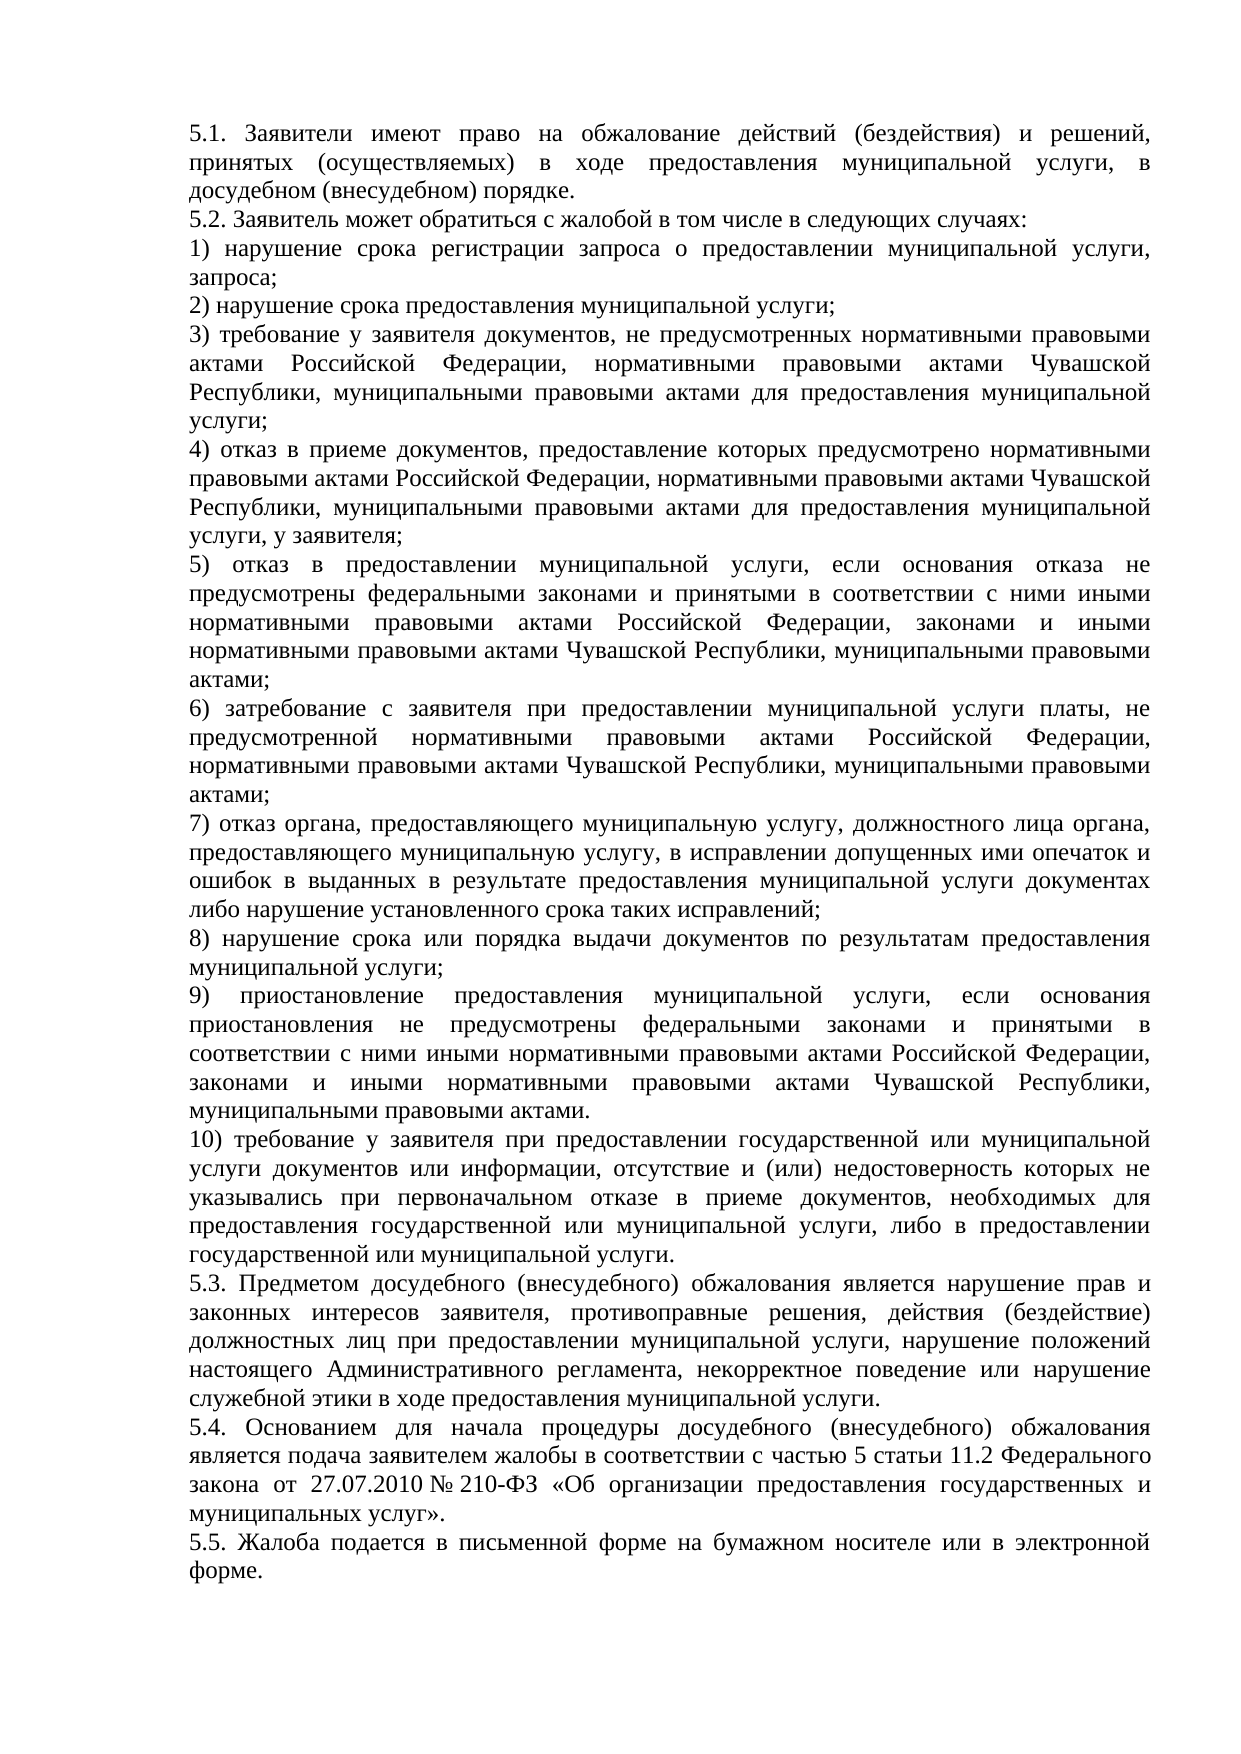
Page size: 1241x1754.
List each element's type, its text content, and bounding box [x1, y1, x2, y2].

text 8) нарушение срока или порядка выдачи документов по результатам предоставления муниципальной услуги; [189, 923, 1152, 981]
text 5.2. Заявитель может обратиться с жалобой в том числе в следующих случаях: [189, 204, 1152, 233]
text 5) отказ в предоставлении муниципальной услуги, если основания отказа не предусмотрены федеральными законами и принятыми в соответствии с ними иными нормативными правовыми актами Российской Федерации, законами и иными нормативными правовыми актами Чувашской Республики, муниципальными правовыми актами; [189, 549, 1152, 693]
text 10) требование у заявителя при предоставлении государственной или муниципальной услуги документов или информации, отсутствие и (или) недостоверность которых не указывались при первоначальном отказе в приеме документов, необходимых для предоставления государственной или муниципальной услуги, либо в предоставлении государственной или муниципальной услуги. [189, 1124, 1152, 1268]
text 5.4. Основанием для начала процедуры досудебного (внесудебного) обжалования является подача заявителем жалобы в соответствии с частью 5 статьи 11.2 Федерального закона от 27.07.2010 № 210-ФЗ «Об организации предоставления государственных и муниципальных услуг». [189, 1412, 1152, 1527]
text 2) нарушение срока предоставления муниципальной услуги; [189, 291, 1152, 319]
text 5.5. Жалоба подается в письменной форме на бумажном носителе или в электронной форме. [189, 1527, 1152, 1584]
text 9) приостановление предоставления муниципальной услуги, если основания приостановления не предусмотрены федеральными законами и принятыми в соответствии с ними иными нормативными правовыми актами Российской Федерации, законами и иными нормативными правовыми актами Чувашской Республики, муниципальными правовыми актами. [189, 981, 1152, 1124]
text 7) отказ органа, предоставляющего муниципальную услугу, должностного лица органа, предоставляющего муниципальную услугу, в исправлении допущенных ими опечаток и ошибок в выданных в результате предоставления муниципальной услуги документах либо нарушение установленного срока таких исправлений; [189, 808, 1152, 923]
text 1) нарушение срока регистрации запроса о предоставлении муниципальной услуги, запроса; [189, 233, 1152, 291]
text 3) требование у заявителя документов, не предусмотренных нормативными правовыми актами Российской Федерации, нормативными правовыми актами Чувашской Республики, муниципальными правовыми актами для предоставления муниципальной услуги; [189, 319, 1152, 434]
text 5.1. Заявители имеют право на обжалование действий (бездействия) и решений, принятых (осуществляемых) в ходе предоставления муниципальной услуги, в досудебном (внесудебном) порядке. [189, 118, 1152, 204]
text 4) отказ в приеме документов, предоставление которых предусмотрено нормативными правовыми актами Российской Федерации, нормативными правовыми актами Чувашской Республики, муниципальными правовыми актами для предоставления муниципальной услуги, у заявителя; [189, 434, 1152, 549]
text 6) затребование с заявителя при предоставлении муниципальной услуги платы, не предусмотренной нормативными правовыми актами Российской Федерации, нормативными правовыми актами Чувашской Республики, муниципальными правовыми актами; [189, 693, 1152, 808]
text 5.3. Предметом досудебного (внесудебного) обжалования является нарушение прав и законных интересов заявителя, противоправные решения, действия (бездействие) должностных лиц при предоставлении муниципальной услуги, нарушение положений настоящего Административного регламента, некорректное поведение или нарушение служебной этики в ходе предоставления муниципальной услуги. [189, 1268, 1152, 1412]
